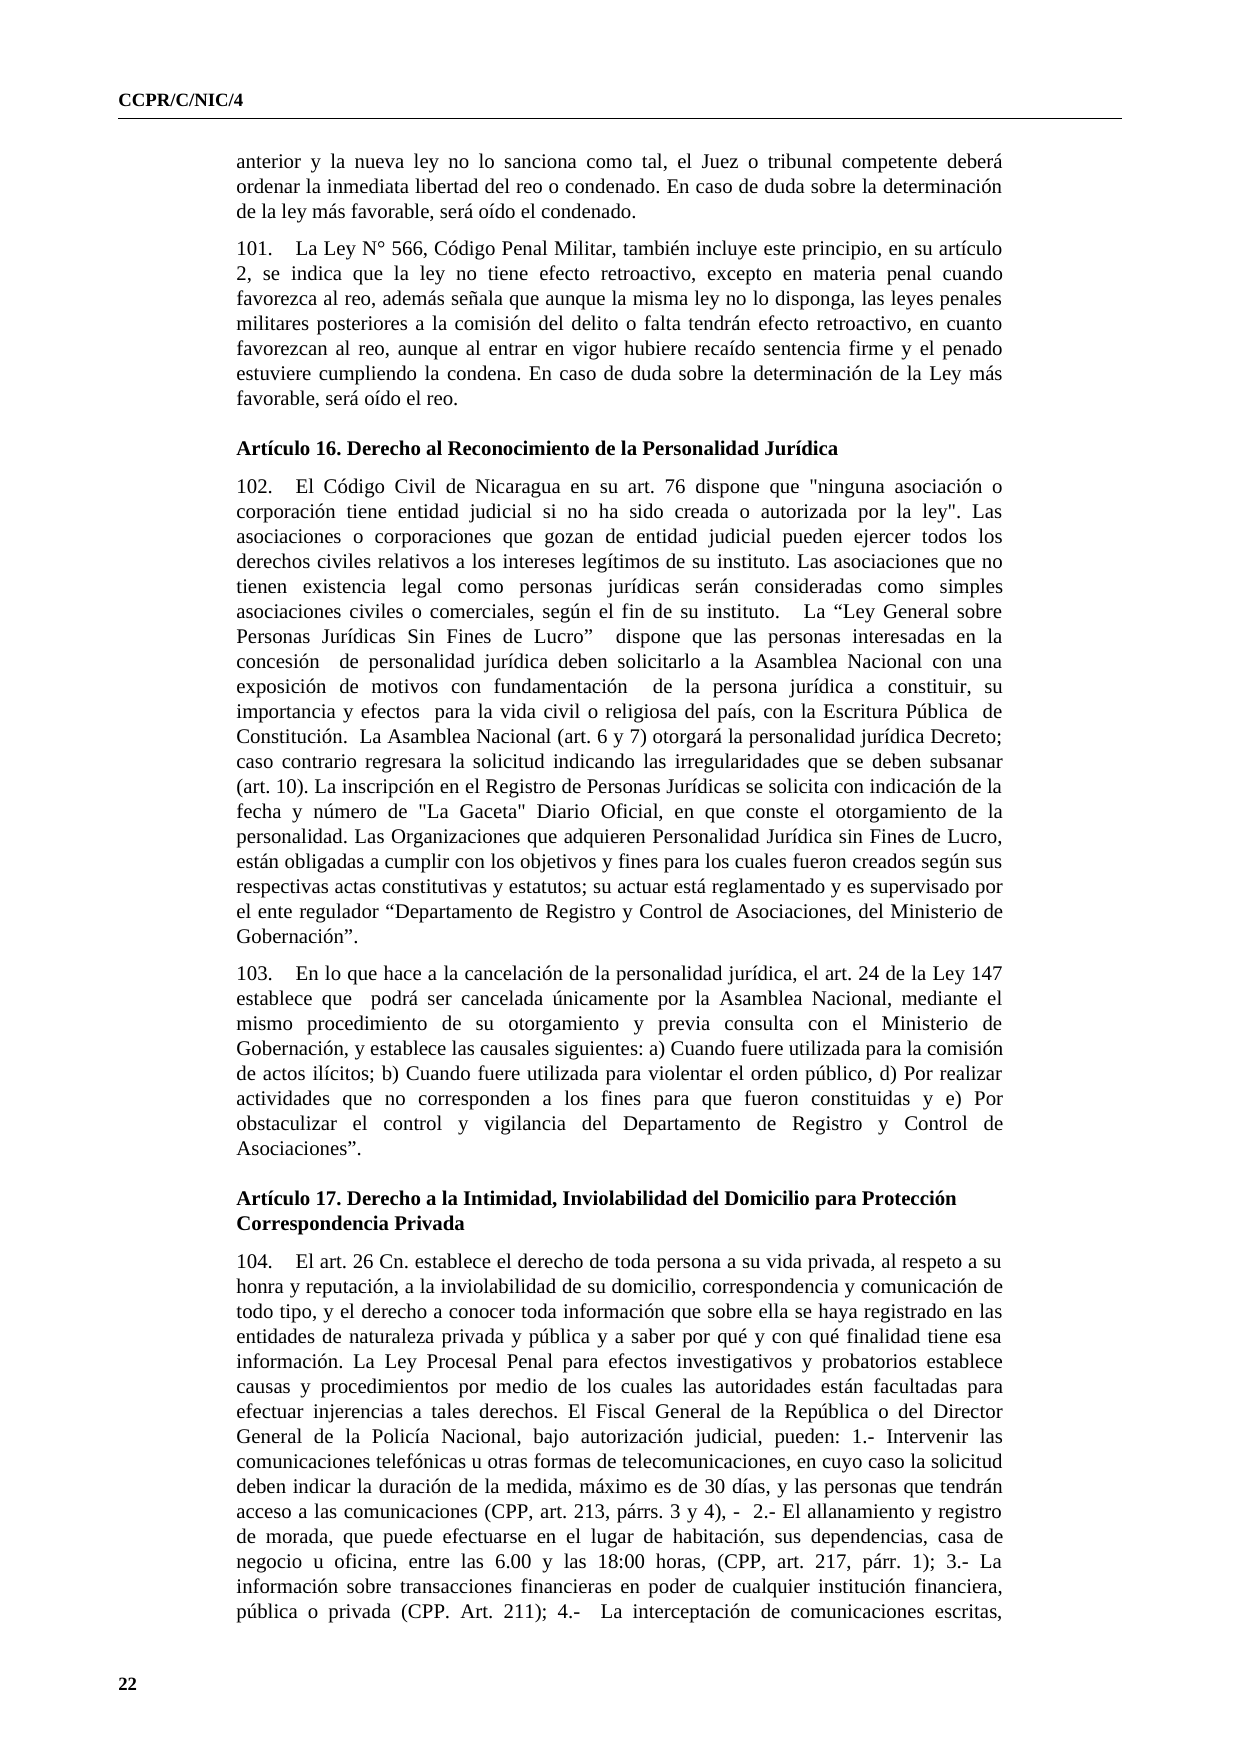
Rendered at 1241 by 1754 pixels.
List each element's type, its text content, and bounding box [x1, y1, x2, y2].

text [236, 1248, 1004, 1623]
text 102. El Código Civil de Nicaragua en su art. 76 dispone que "ninguna asociación o corporación tiene entidad judicial si no ha sido creada o autorizada por la ley". Las asociaciones o corporaciones que gozan de entidad judicial pueden ejercer todos los derechos civiles relativos a los intereses legítimos de su instituto. Las asociaciones que no tienen existencia legal como personas jurídicas serán consideradas como simples asociaciones civiles o comerciales, según el fin de su instituto. La “Ley General sobre Personas Jurídicas Sin Fines de Lucro” dispone que las personas interesadas en la concesión de personalidad jurídica deben solicitarlo a la Asamblea Nacional con una exposición de motivos con fundamentación de la persona jurídica a constituir, su importancia y efectos para la vida civil o religiosa del país, con la Escritura Pública de Constitución. La Asamblea Nacional (art. 6 y 7) otorgará la personalidad jurídica Decreto; caso contrario regresara la solicitud indicando las irregularidades que se deben subsanar (art. 10). La inscripción en el Registro de Personas Jurídicas se solicita con indicación de la fecha y número de "La Gaceta" Diario Oficial, en que conste el otorgamiento de la personalidad. Las Organizaciones que adquieren Personalidad Jurídica sin Fines de Lucro, están obligadas a cumplir con los objetivos y fines para los cuales fueron creados según sus respectivas actas constitutivas y estatutos; su actuar está reglamentado y es supervisado por el ente regulador “Departamento de Registro y Control de Asociaciones, del Ministerio de Gobernación”. [236, 473, 1004, 948]
text Artículo 16. Derecho al Reconocimiento de la Personalidad Jurídica [118, 435, 1004, 460]
text 103. En lo que hace a la cancelación de la personalidad jurídica, el art. 24 de la Ley 147 establece que podrá ser cancelada únicamente por la Asamblea Nacional, mediante el mismo procedimiento de su otorgamiento y previa consulta con el Ministerio de Gobernación, y establece las causales siguientes: a) Cuando fuere utilizada para la comisión de actos ilícitos; b) Cuando fuere utilizada para violentar el orden público, d) Por realizar actividades que no corresponden a los fines para que fueron constituidas y e) Por obstaculizar el control y vigilancia del Departamento de Registro y Control de Asociaciones”. [236, 960, 1004, 1160]
text 101. La Ley N° 566, Código Penal Militar, también incluye este principio, en su artículo 2, se indica que la ley no tiene efecto retroactivo, excepto en materia penal cuando favorezca al reo, además señala que aunque la misma ley no lo disponga, las leyes penales militares posteriores a la comisión del delito o falta tendrán efecto retroactivo, en cuanto favorezcan al reo, aunque al entrar en vigor hubiere recaído sentencia firme y el penado estuviere cumpliendo la condena. En caso de duda sobre la determinación de la Ley más favorable, será oído el reo. [236, 235, 1004, 410]
text Artículo 17. Derecho a la Intimidad, Inviolabilidad del Domicilio para Protección Correspondencia Privada [118, 1185, 1004, 1235]
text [236, 148, 1004, 223]
